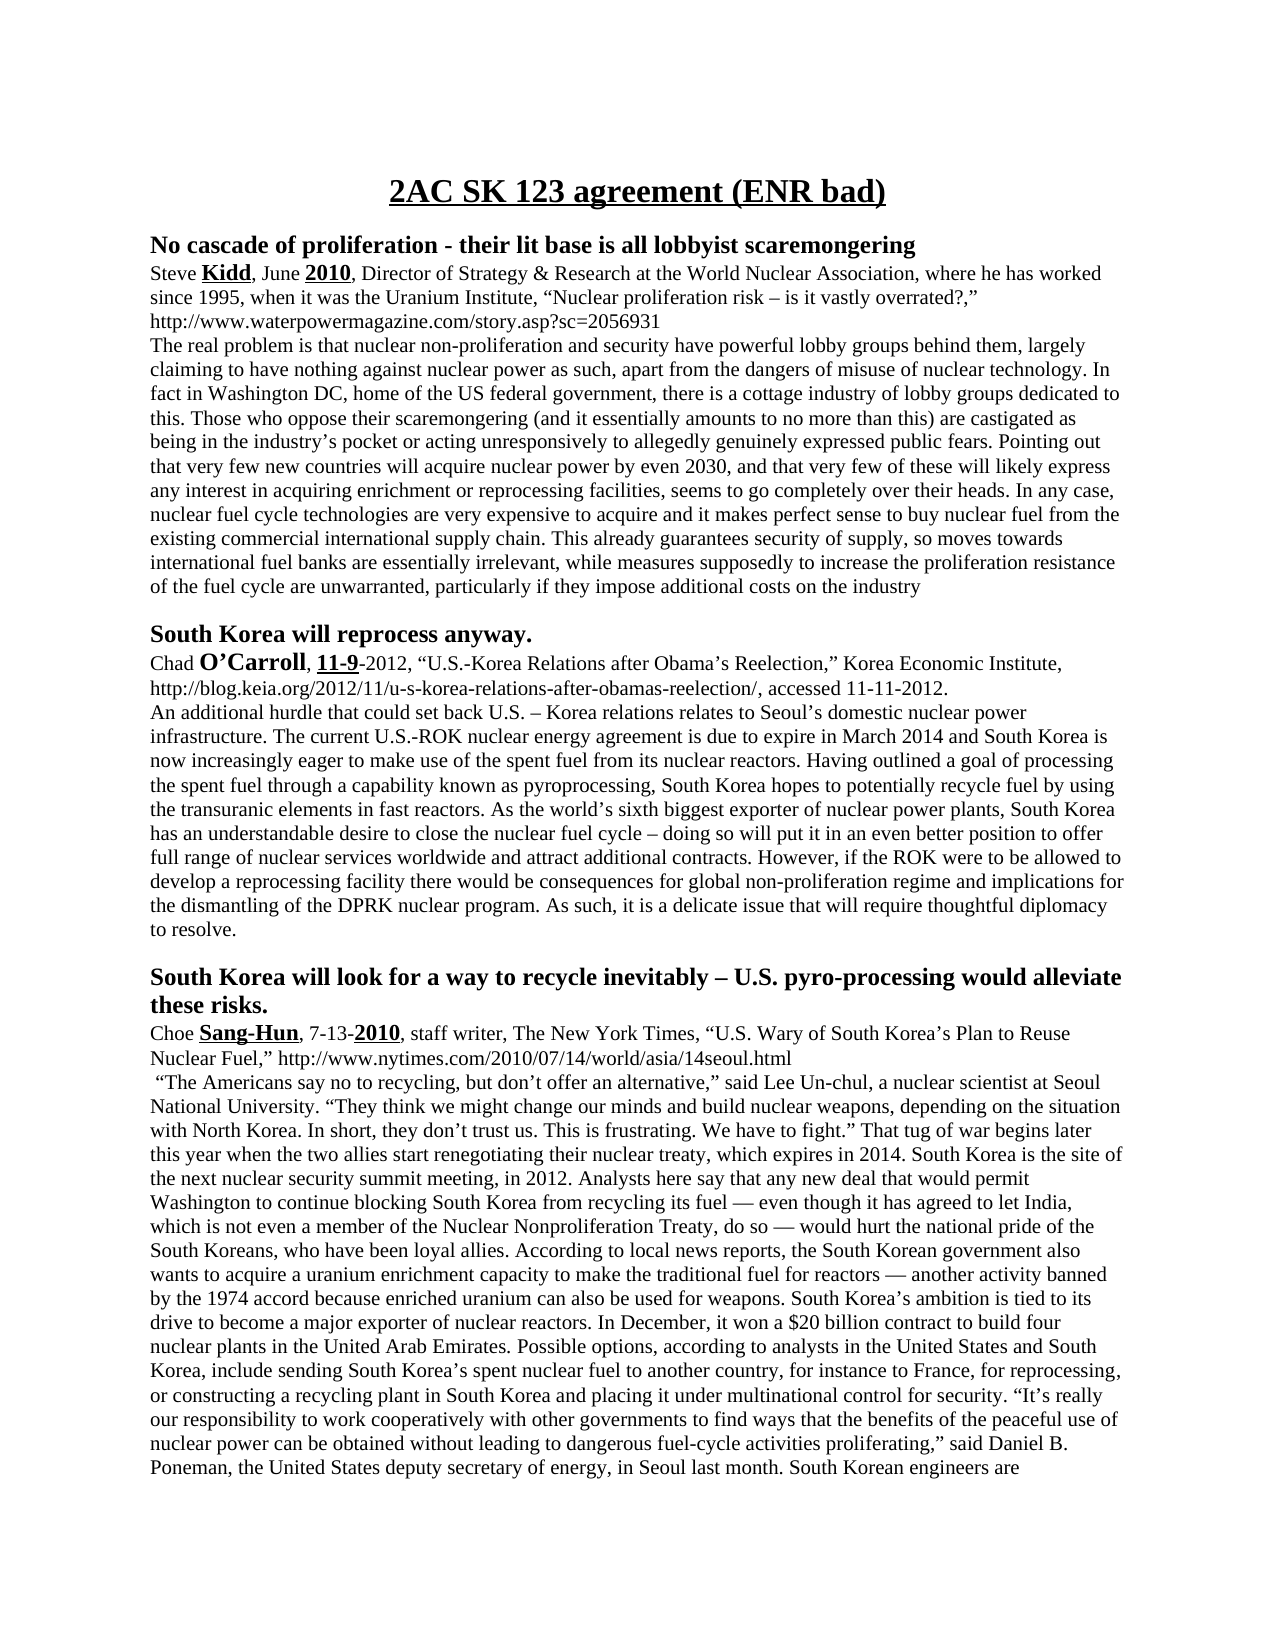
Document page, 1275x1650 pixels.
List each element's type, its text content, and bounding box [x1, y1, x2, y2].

text Steve Kidd, June 2010, Director of Strategy & Research at the World Nuclear Association, where he has worked since 1995, when it was the Uranium Institute, “Nuclear proliferation risk – is it vastly overrated?,” http://www.waterpowermagazine.com/story.asp?sc=2056931 [150, 259, 1125, 333]
text The real problem is that nuclear non-proliferation and security have powerful lobby groups behind them, largely claiming to have nothing against nuclear power as such, apart from the dangers of misuse of nuclear technology. In fact in Washington DC, home of the US federal government, there is a cottage industry of lobby groups dedicated to this. Those who oppose their scaremongering (and it essentially amounts to no more than this) are castigated as being in the industry’s pocket or acting unresponsively to allegedly genuinely expressed public fears. Pointing out that very few new countries will acquire nuclear power by even 2030, and that very few of these will likely express any interest in acquiring enrichment or reprocessing facilities, seems to go completely over their heads. In any case, nuclear fuel cycle technologies are very expensive to acquire and it makes perfect sense to buy nuclear fuel from the existing commercial international supply chain. This already guarantees security of supply, so moves towards international fuel banks are essentially irrelevant, while measures supposedly to increase the proliferation resistance of the fuel cycle are unwarranted, particularly if they impose additional costs on the industry [150, 333, 1125, 598]
subtitle No cascade of proliferation - their lit base is all lobbyist scaremongering [150, 230, 1125, 259]
text Chad O’Carroll, 11-9-2012, “U.S.-Korea Relations after Obama’s Reelection,” Korea Economic Institute, http://blog.keia.org/2012/11/u-s-korea-relations-after-obamas-reelection/, accessed 11-11-2012. [150, 647, 1125, 700]
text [150, 1070, 1125, 1479]
subtitle South Korea will look for a way to recycle inevitably – U.S. pyro-processing would alleviate these risks. [150, 962, 1125, 1019]
text An additional hurdle that could set back U.S. – Korea relations relates to Seoul’s domestic nuclear power infrastructure. The current U.S.-ROK nuclear energy agreement is due to expire in March 2014 and South Korea is now increasingly eager to make use of the spent fuel from its nuclear reactors. Having outlined a goal of processing the spent fuel through a capability known as pyroprocessing, South Korea hopes to potentially recycle fuel by using the transuranic elements in fast reactors. As the world’s sixth biggest exporter of nuclear power plants, South Korea has an understandable desire to close the nuclear fuel cycle – doing so will put it in an even better position to offer full range of nuclear services worldwide and attract additional contracts. However, if the ROK were to be allowed to develop a reprocessing facility there would be consequences for global non-proliferation regime and implications for the dismantling of the DPRK nuclear program. As such, it is a delicate issue that will require thoughtful diplomacy to resolve. [150, 700, 1125, 941]
text Choe Sang-Hun, 7-13-2010, staff writer, The New York Times, “U.S. Wary of South Korea’s Plan to Reuse Nuclear Fuel,” http://www.nytimes.com/2010/07/14/world/asia/14seoul.html [150, 1019, 1125, 1070]
subtitle South Korea will reprocess anyway. [150, 619, 1125, 647]
subtitle 2AC SK 123 agreement (ENR bad) [150, 171, 1125, 209]
